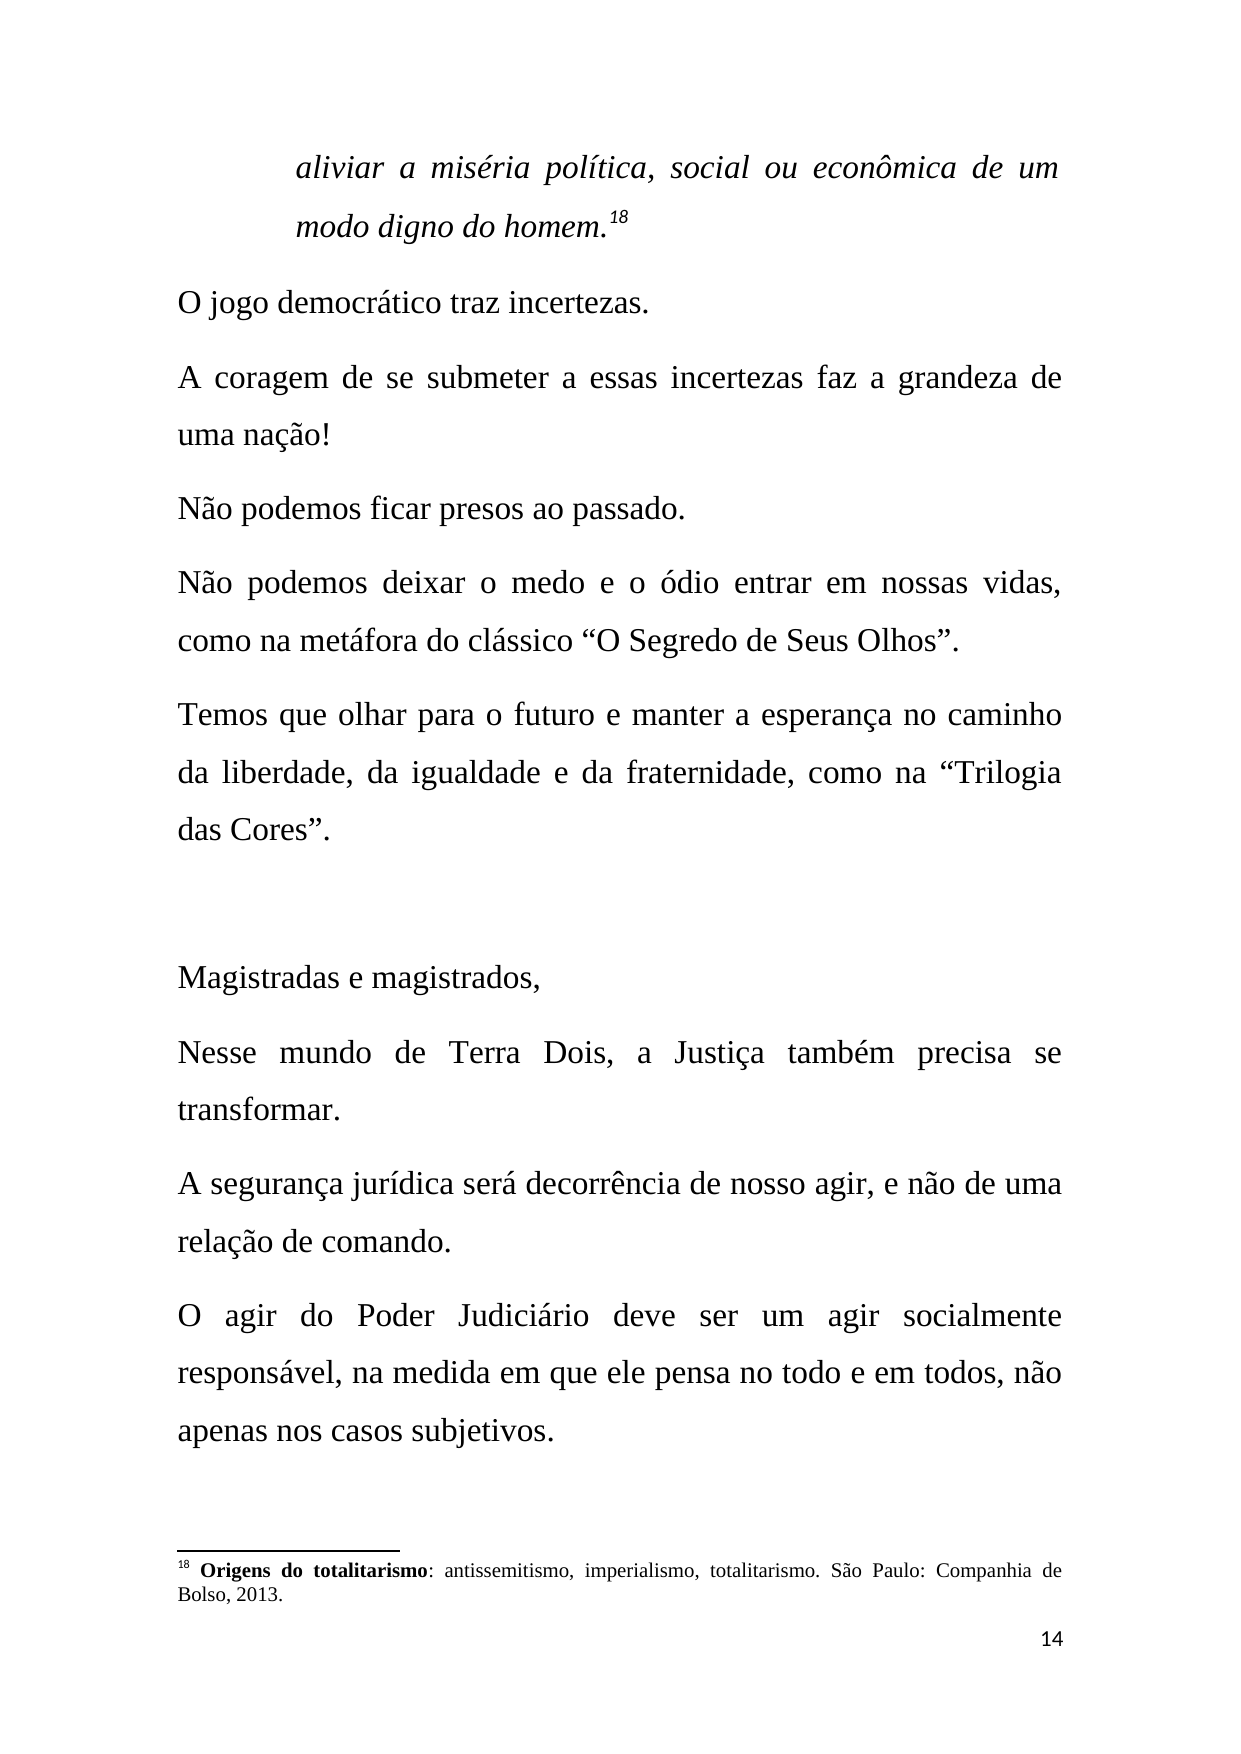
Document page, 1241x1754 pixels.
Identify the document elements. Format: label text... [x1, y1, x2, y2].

text Temos que olhar para o futuro e manter a esperança no caminho da liberdade, da igualdade e da fraternidade, como na “Trilogia das Cores”. [177, 694, 1063, 848]
text Magistradas e magistrados, [177, 958, 1063, 996]
text Nesse mundo de Terra Dois, a Justiça também precisa se transformar. [177, 1032, 1063, 1128]
text O jogo democrático traz incertezas. [177, 283, 1063, 321]
text Não podemos ficar presos ao passado. [177, 489, 1063, 527]
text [295, 148, 1063, 246]
text A segurança jurídica será decorrência de nosso agir, e não de uma relação de comando. [177, 1164, 1063, 1259]
text O agir do Poder Judiciário deve ser um agir socialmente responsável, na medida em que ele pensa no todo e em todos, não apenas nos casos subjetivos. [177, 1295, 1063, 1449]
text A coragem de se submeter a essas incertezas faz a grandeza de uma nação! [177, 357, 1063, 453]
text Não podemos deixar o medo e o ódio entrar em nossas vidas, como na metáfora do clássico “O Segredo de Seus Olhos”. [177, 563, 1063, 659]
